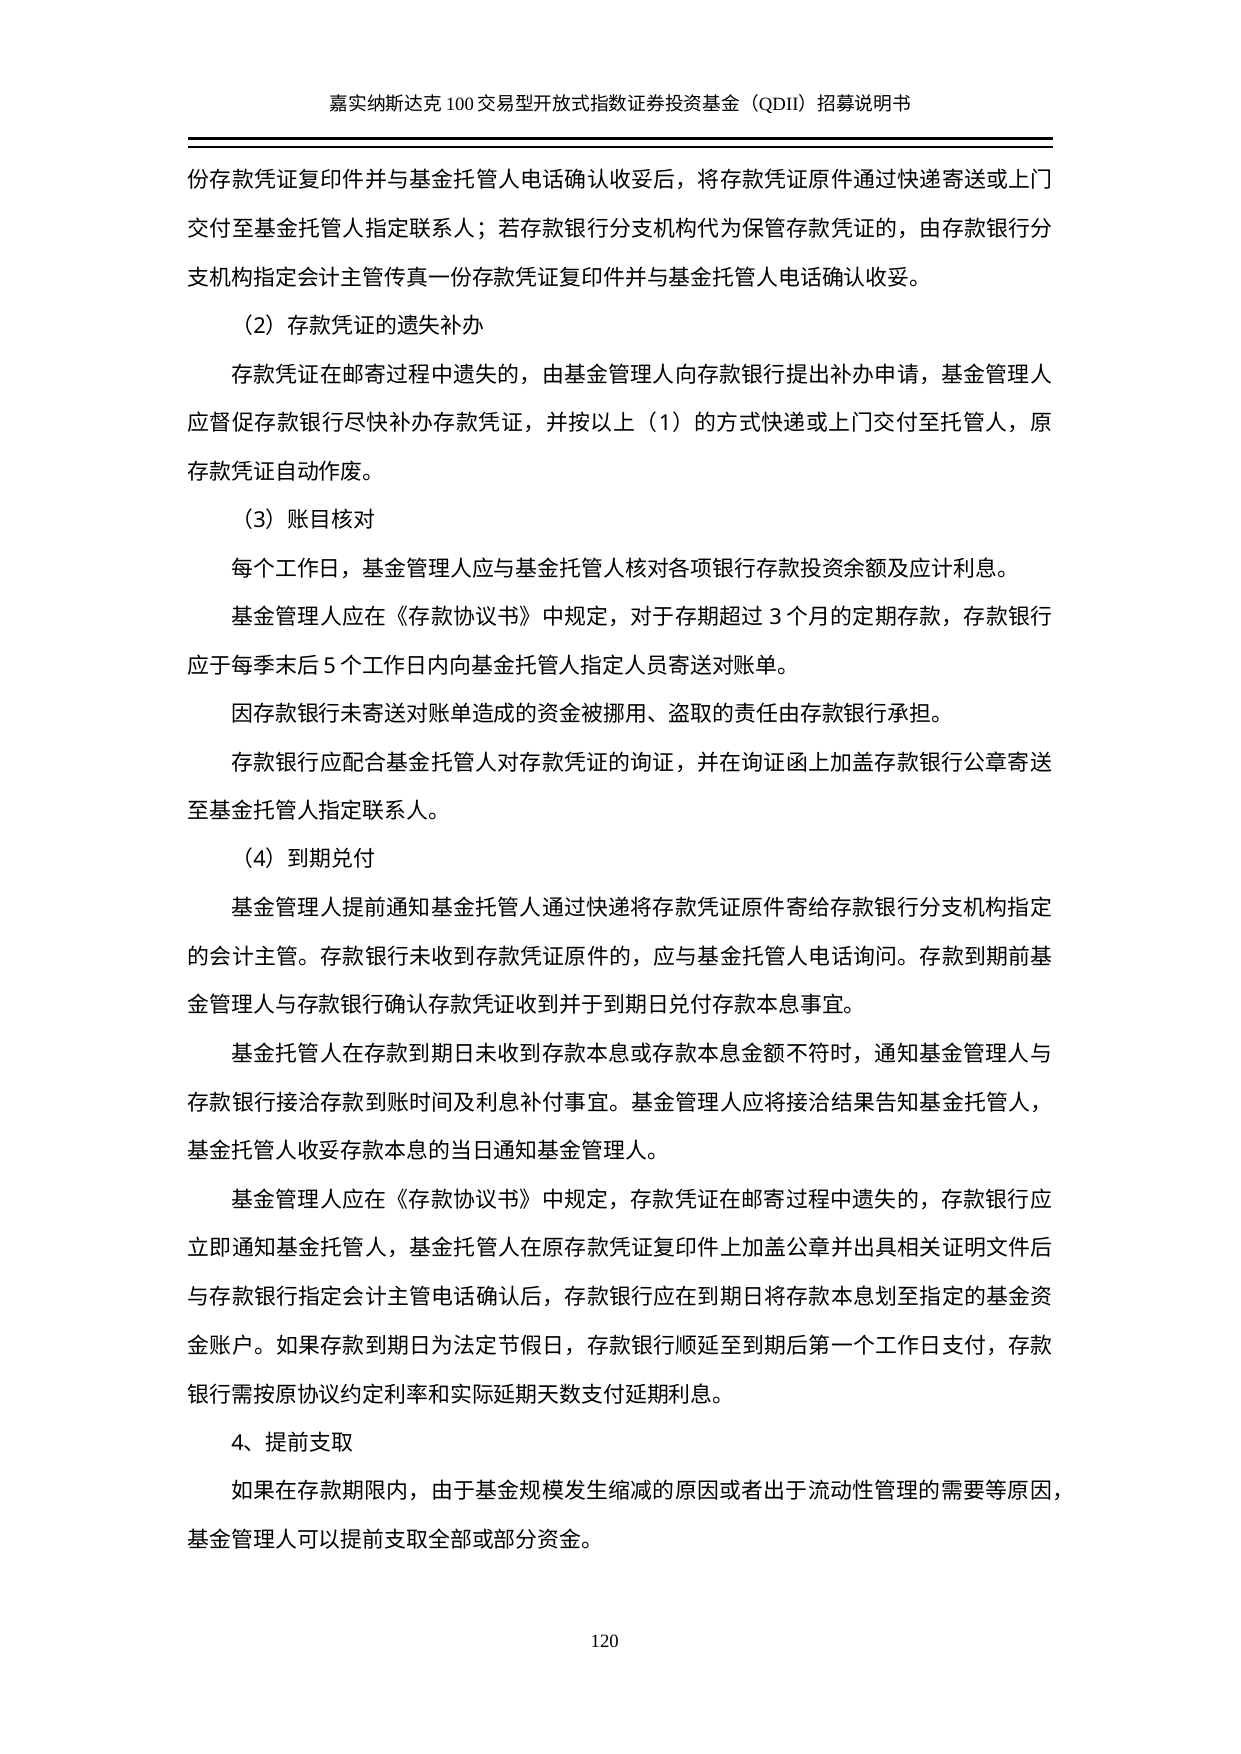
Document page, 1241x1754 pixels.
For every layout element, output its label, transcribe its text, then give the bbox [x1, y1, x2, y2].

text 如果在存款期限内，由于基金规模发生缩减的原因或者出于流动性管理的需要等原因，基金管理人可以提前支取全部或部分资金。 [187, 1473, 1053, 1554]
text 因存款银行未寄送对账单造成的资金被挪用、盗取的责任由存款银行承担。 [187, 696, 1053, 728]
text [187, 162, 1053, 292]
text （4）到期兑付 [187, 841, 1053, 874]
text 基金托管人在存款到期日未收到存款本息或存款本息金额不符时，通知基金管理人与存款银行接洽存款到账时间及利息补付事宜。基金管理人应将接洽结果告知基金托管人，基金托管人收妥存款本息的当日通知基金管理人。 [187, 1035, 1053, 1165]
text 每个工作日，基金管理人应与基金托管人核对各项银行存款投资余额及应计利息。 [187, 550, 1053, 583]
text （3）账目核对 [187, 502, 1053, 534]
text 基金管理人提前通知基金托管人通过快递将存款凭证原件寄给存款银行分支机构指定的会计主管。存款银行未收到存款凭证原件的，应与基金托管人电话询问。存款到期前基金管理人与存款银行确认存款凭证收到并于到期日兑付存款本息事宜。 [187, 889, 1053, 1019]
text 4、提前支取 [187, 1424, 1053, 1457]
text 基金管理人应在《存款协议书》中规定，存款凭证在邮寄过程中遗失的，存款银行应立即通知基金托管人，基金托管人在原存款凭证复印件上加盖公章并出具相关证明文件后，与存款银行指定会计主管电话确认后，存款银行应在到期日将存款本息划至指定的基金资金账户。如果存款到期日为法定节假日，存款银行顺延至到期后第一个工作日支付，存款银行需按原协议约定利率和实际延期天数支付延期利息。 [187, 1181, 1053, 1409]
text （2）存款凭证的遗失补办 [187, 308, 1053, 340]
text 基金管理人应在《存款协议书》中规定，对于存期超过3个月的定期存款，存款银行应于每季末后5个工作日内向基金托管人指定人员寄送对账单。 [187, 599, 1053, 680]
text 存款银行应配合基金托管人对存款凭证的询证，并在询证函上加盖存款银行公章寄送至基金托管人指定联系人。 [187, 744, 1053, 825]
text 存款凭证在邮寄过程中遗失的，由基金管理人向存款银行提出补办申请，基金管理人应督促存款银行尽快补办存款凭证，并按以上（1）的方式快递或上门交付至托管人，原存款凭证自动作废。 [187, 356, 1053, 486]
